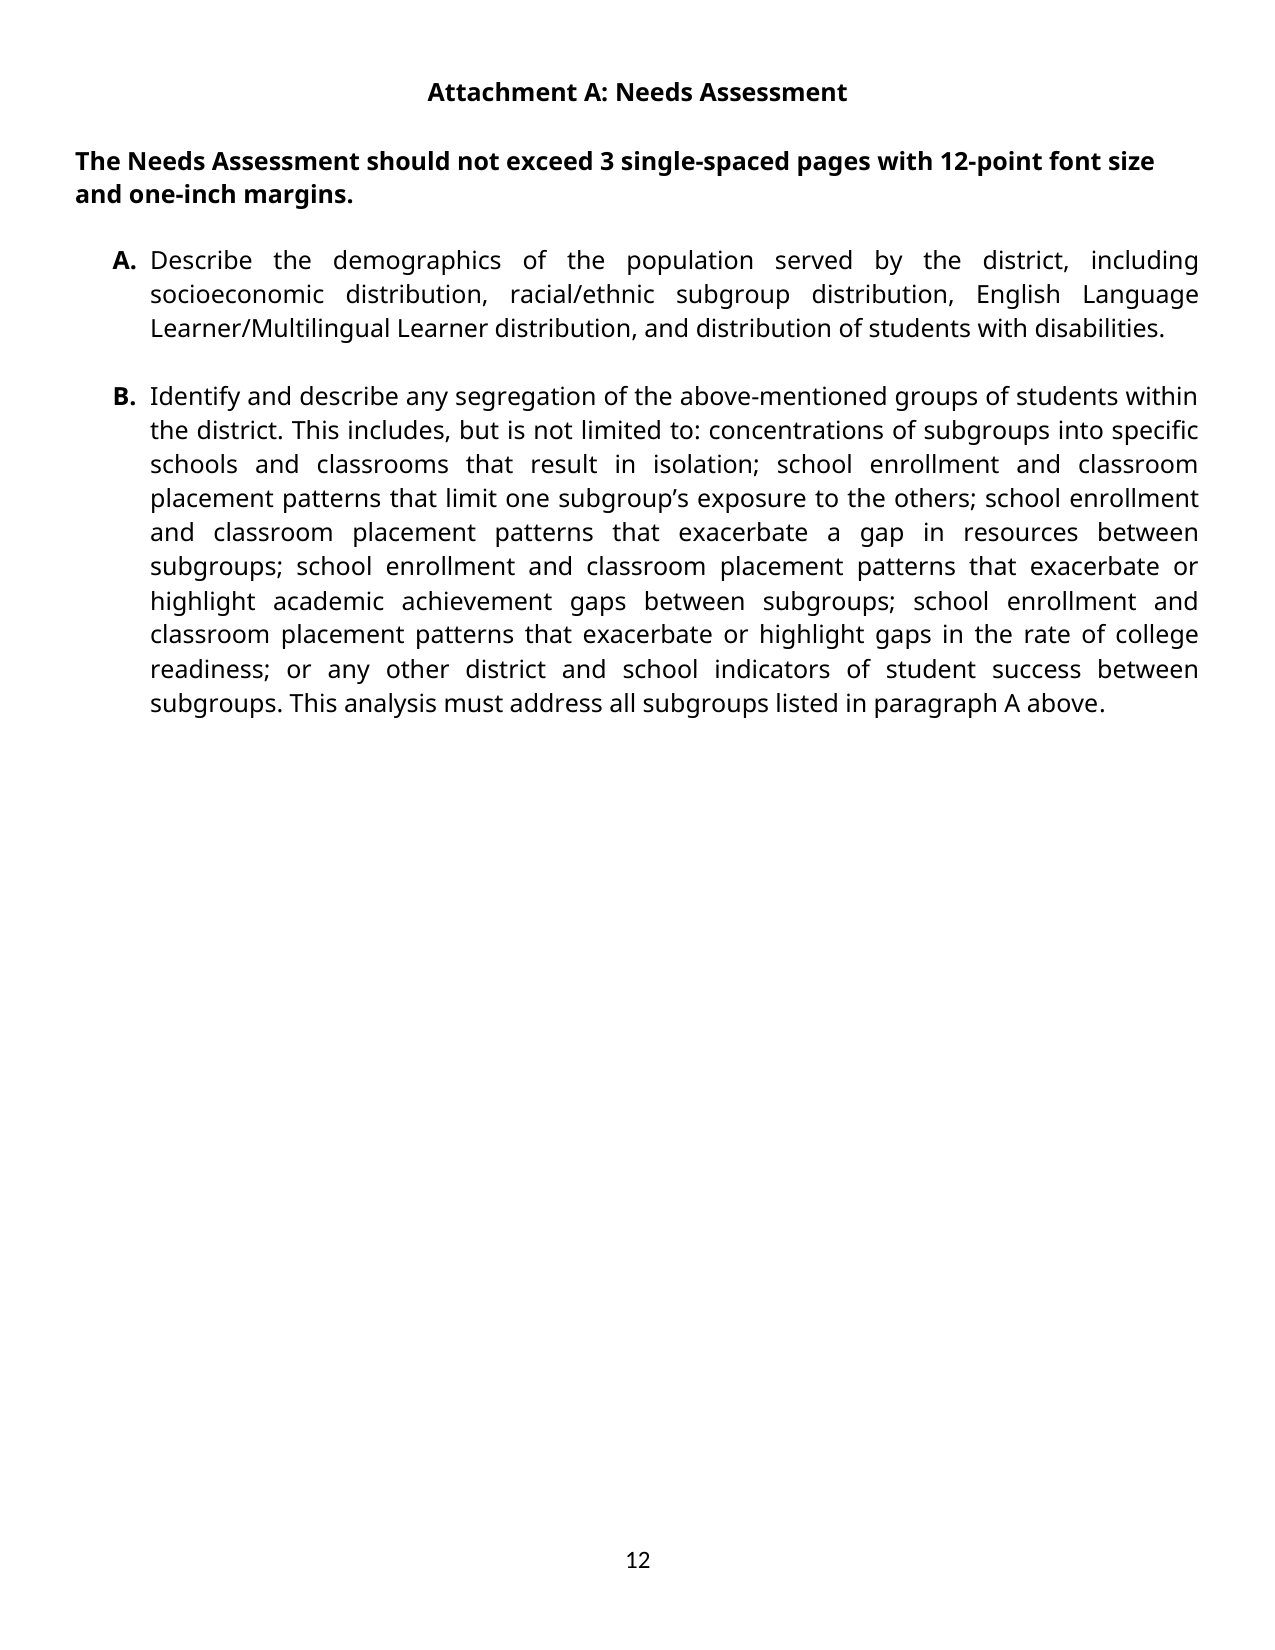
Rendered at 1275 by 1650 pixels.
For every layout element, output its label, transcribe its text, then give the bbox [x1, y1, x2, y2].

list Identify and describe any segregation of the above-mentioned groups of students within the district. This includes, but is not limited to: concentrations of subgroups into specific schools and classrooms that result in isolation; school enrollment and classroom placement patterns that limit one subgroup’s exposure to the others; school enrollment and classroom placement patterns that exacerbate a gap in resources between subgroups; school enrollment and classroom placement patterns that exacerbate or highlight academic achievement gaps between subgroups; school enrollment and classroom placement patterns that exacerbate or highlight gaps in the rate of college readiness; or any other district and school indicators of student success between subgroups. This analysis must address all subgroups listed in paragraph A above. [112, 379, 1200, 719]
list Describe the demographics of the population served by the district, including socioeconomic distribution, racial/ethnic subgroup distribution, English Language Learner/Multilingual Learner distribution, and distribution of students with disabilities. [112, 242, 1200, 345]
text The Needs Assessment should not exceed 3 single-spaced pages with 12-point font size and one-inch margins. [75, 143, 1200, 211]
text Attachment A: Needs Assessment [75, 75, 1200, 109]
